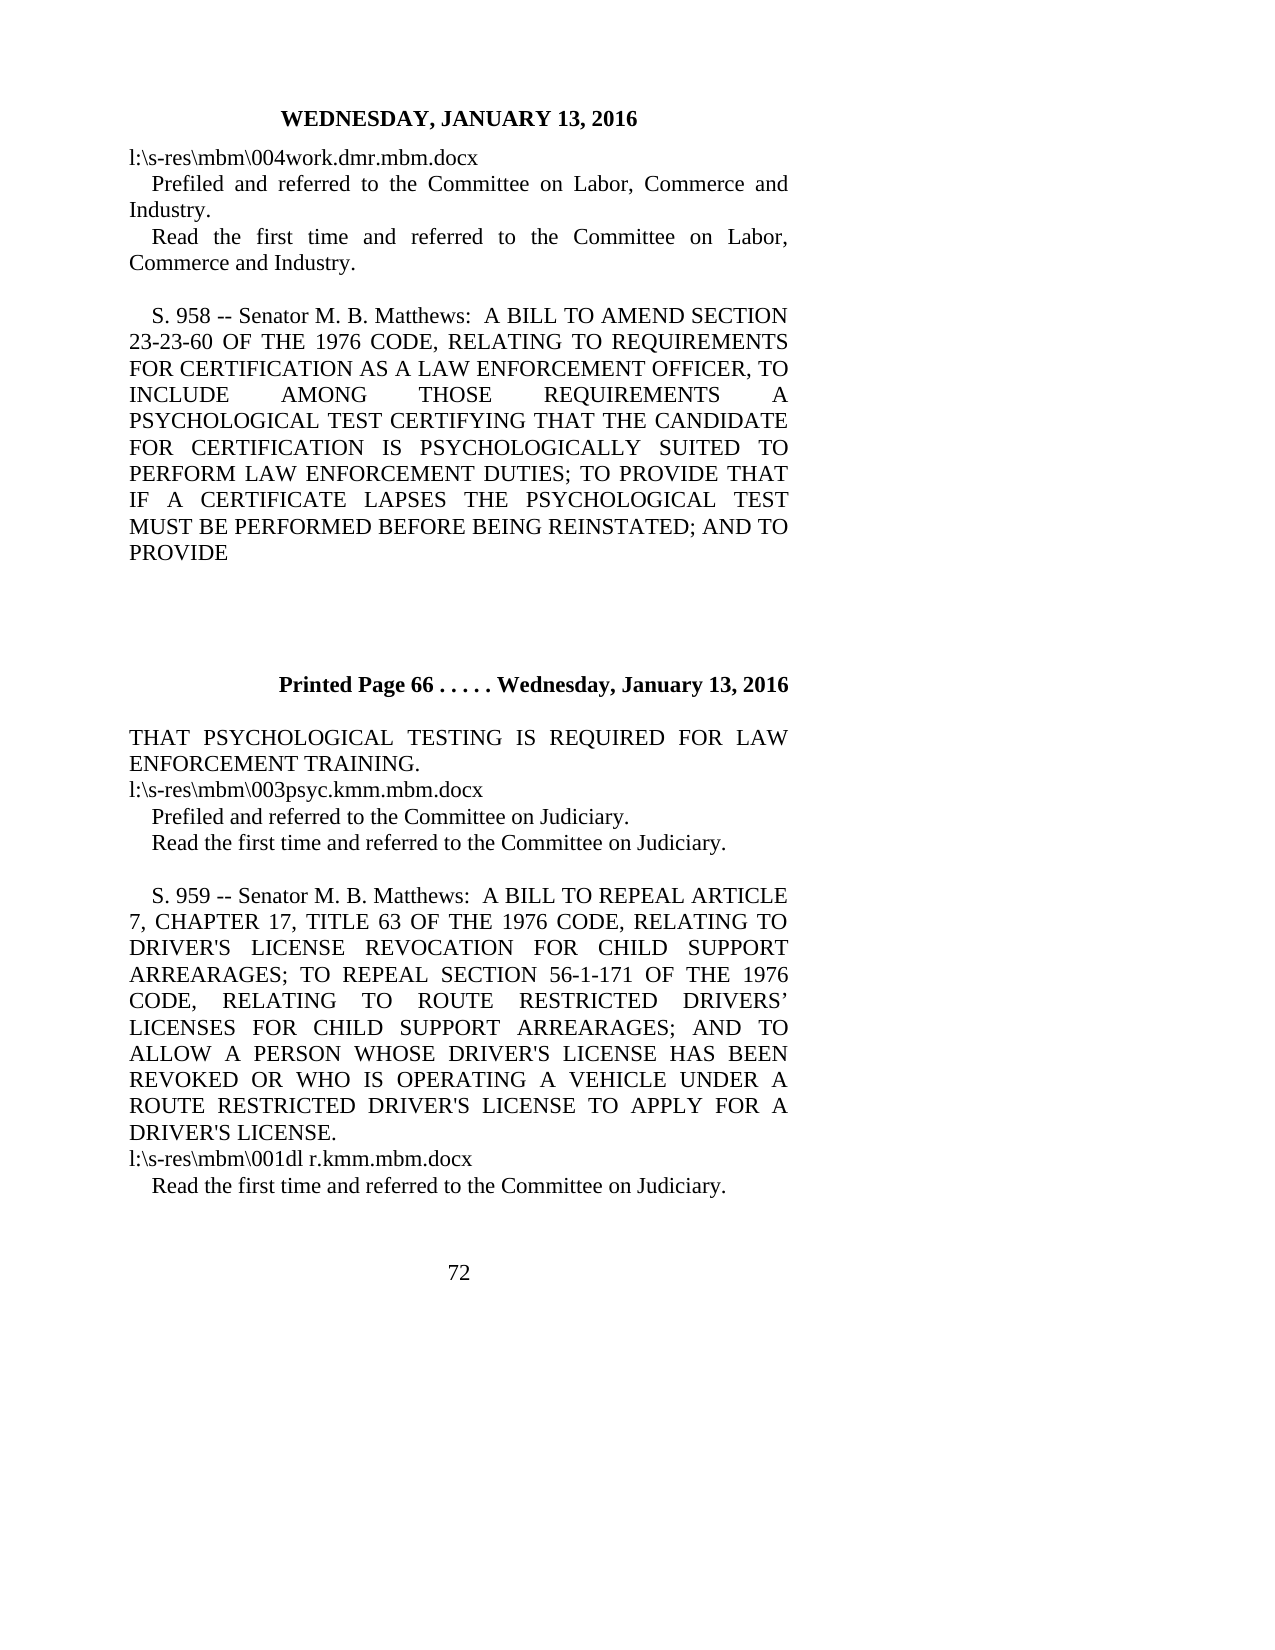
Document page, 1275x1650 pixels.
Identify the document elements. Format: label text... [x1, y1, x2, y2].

text Read the first time and referred to the Committee on Judiciary. [129, 829, 789, 855]
text l:\s-res\mbm\001dl r.kmm.mbm.docx [129, 1145, 789, 1172]
text S. 958 -- Senator M. B. Matthews: A BILL TO AMEND SECTION 23-23-60 OF THE 1976 CODE, RELATING TO REQUIREMENTS FOR CERTIFICATION AS A LAW ENFORCEMENT OFFICER, TO INCLUDE AMONG THOSE REQUIREMENTS A PSYCHOLOGICAL TEST CERTIFYING THAT THE CANDIDATE FOR CERTIFICATION IS PSYCHOLOGICALLY SUITED TO PERFORM LAW ENFORCEMENT DUTIES; TO PROVIDE THAT IF A CERTIFICATE LAPSES THE PSYCHOLOGICAL TEST MUST BE PERFORMED BEFORE BEING REINSTATED; AND TO PROVIDE [129, 302, 789, 566]
text Prefiled and referred to the Committee on Labor, Commerce and Industry. [129, 170, 789, 223]
text Printed Page 66 . . . . . Wednesday, January 13, 2016 [129, 671, 789, 697]
text Read the first time and referred to the Committee on Judiciary. [129, 1172, 789, 1198]
text l:\s-res\mbm\004work.dmr.mbm.docx [129, 144, 789, 170]
text THAT PSYCHOLOGICAL TESTING IS REQUIRED FOR LAW ENFORCEMENT TRAINING. [129, 724, 789, 776]
text Read the first time and referred to the Committee on Labor, Commerce and Industry. [129, 223, 789, 276]
text Prefiled and referred to the Committee on Judiciary. [129, 803, 789, 829]
text l:\s-res\mbm\003psyc.kmm.mbm.docx [129, 776, 789, 803]
text S. 959 -- Senator M. B. Matthews: A BILL TO REPEAL ARTICLE 7, CHAPTER 17, TITLE 63 OF THE 1976 CODE, RELATING TO DRIVER'S LICENSE REVOCATION FOR CHILD SUPPORT ARREARAGES; TO REPEAL SECTION 56-1-171 OF THE 1976 CODE, RELATING TO ROUTE RESTRICTED DRIVERS’ LICENSES FOR CHILD SUPPORT ARREARAGES; AND TO ALLOW A PERSON WHOSE DRIVER'S LICENSE HAS BEEN REVOKED OR WHO IS OPERATING A VEHICLE UNDER A ROUTE RESTRICTED DRIVER'S LICENSE TO APPLY FOR A DRIVER'S LICENSE. [129, 882, 789, 1145]
